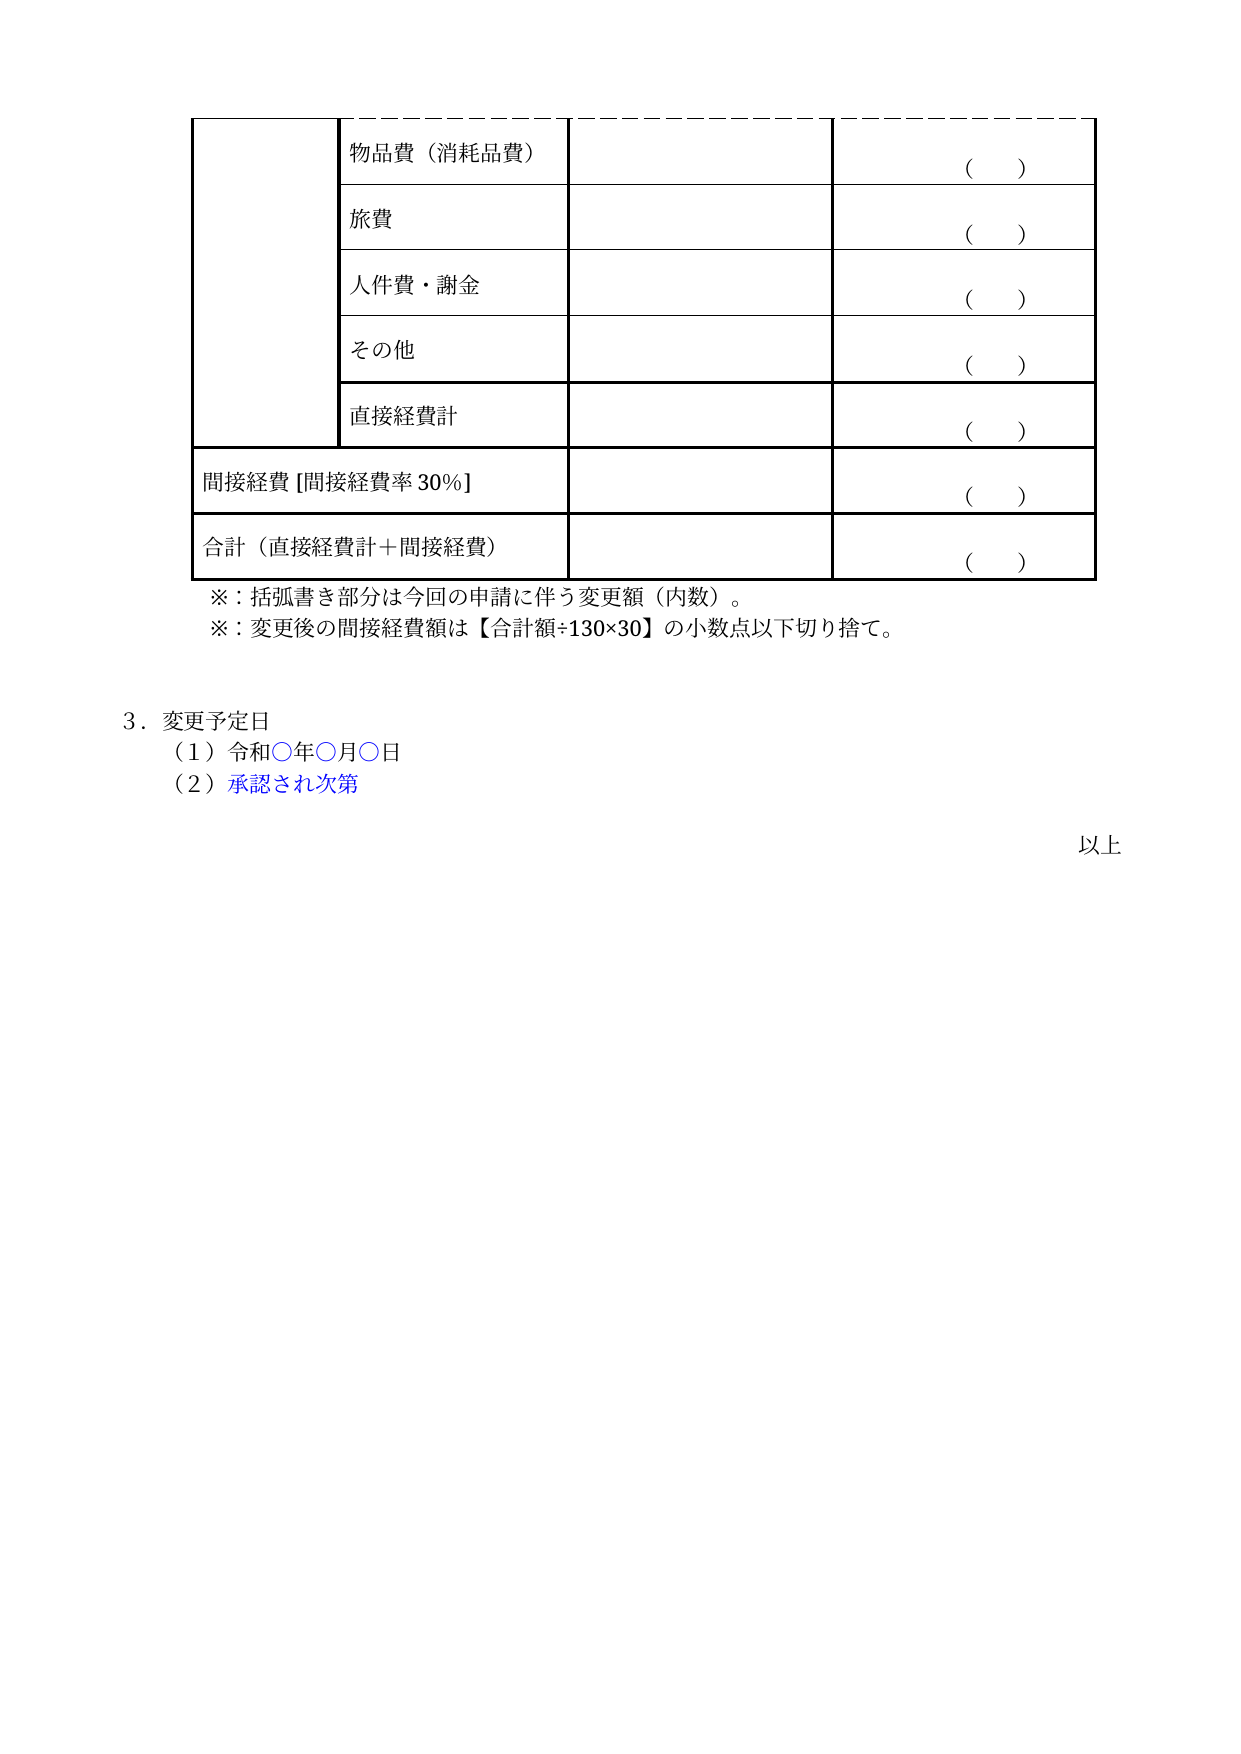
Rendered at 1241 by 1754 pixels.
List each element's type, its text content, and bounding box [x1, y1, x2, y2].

table_cell その他 [341, 316, 567, 381]
table_cell （ ） [834, 384, 1094, 446]
table_cell （ ） [834, 250, 1094, 315]
table_cell [570, 118, 831, 184]
text 以上 [118, 828, 1122, 860]
table_cell （ ） [834, 515, 1094, 577]
text （２）承認され次第 [118, 767, 1122, 798]
table_cell 旅費 [341, 185, 567, 249]
table_cell 物品費（消耗品費） [341, 118, 567, 184]
table_cell [570, 384, 831, 446]
table_cell （ ） [834, 449, 1094, 512]
table_cell 合計（直接経費計＋間接経費） [194, 515, 567, 577]
table_cell [570, 449, 831, 512]
table_cell （ ） [834, 185, 1094, 249]
table_cell [570, 185, 831, 249]
table_cell [570, 515, 831, 577]
text ※：変更後の間接経費額は【合計額÷130×30】の小数点以下切り捨て。 [210, 612, 1122, 643]
table_cell [570, 250, 831, 315]
table_cell （ ） [834, 118, 1094, 184]
text （１）令和○年○月○日 [118, 736, 1122, 767]
table_cell 人件費・謝金 [341, 250, 567, 315]
table_cell 直接経費計 [341, 384, 567, 446]
text ※：括弧書き部分は今回の申請に伴う変更額（内数）。 [210, 581, 1122, 612]
table_cell [570, 316, 831, 381]
text ３．変更予定日 [118, 704, 1122, 736]
table_cell 間接経費 [間接経費率30％] [194, 449, 567, 512]
table_cell （ ） [834, 316, 1094, 381]
